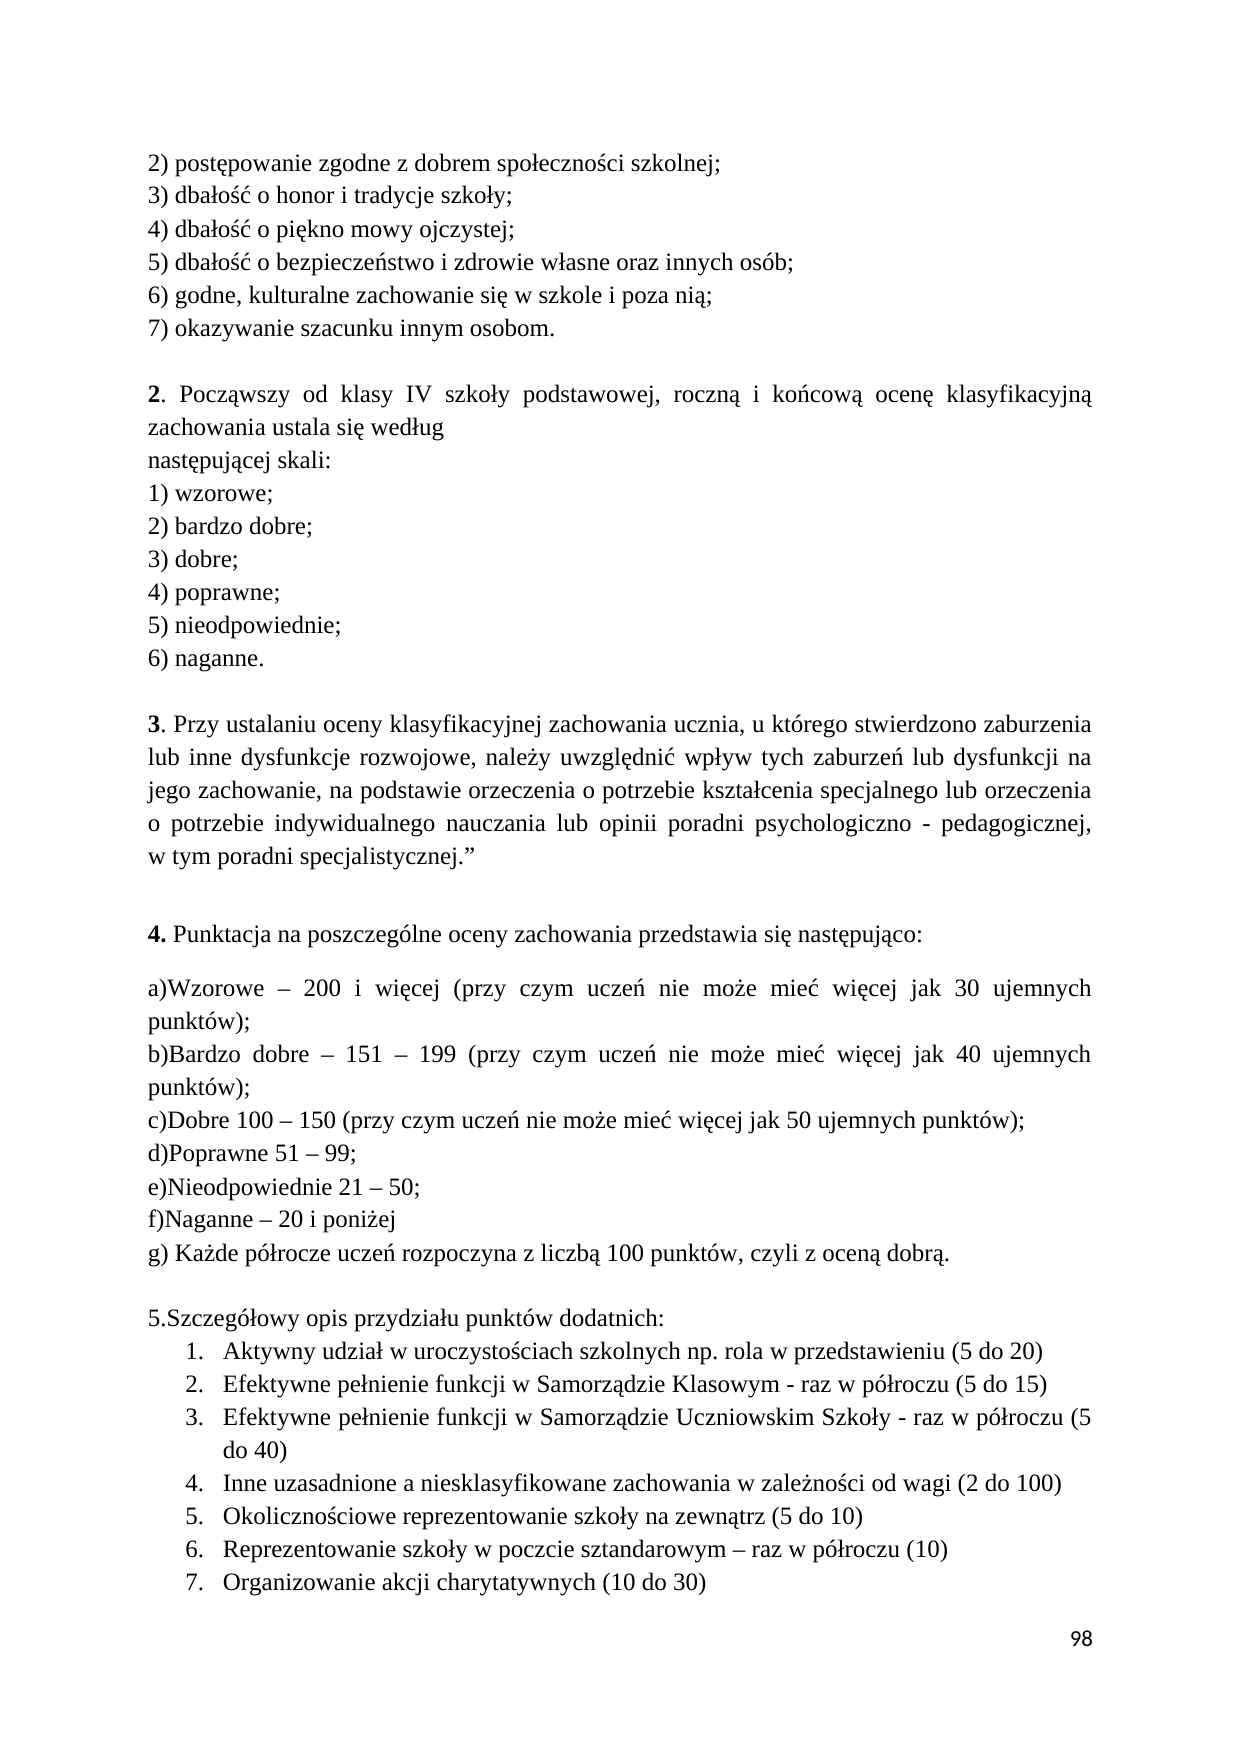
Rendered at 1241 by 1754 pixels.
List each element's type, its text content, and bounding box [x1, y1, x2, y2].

text g) Każde półrocze uczeń rozpoczyna z liczbą 100 punktów, czyli z oceną dobrą. [148, 1238, 1093, 1266]
text 2) postępowanie zgodne z dobrem społeczności szkolnej; [148, 148, 1093, 176]
text d)Poprawne 51 – 99; [148, 1138, 1093, 1167]
text 5) dbałość o bezpieczeństwo i zdrowie własne oraz innych osób; [148, 247, 1093, 275]
text f)Naganne – 20 i poniżej [148, 1204, 1093, 1233]
text 6) godne, kulturalne zachowanie się w szkole i poza nią; [148, 280, 1093, 308]
text 3) dobre; [148, 544, 1093, 573]
list Efektywne pełnienie funkcji w Samorządzie Klasowym - raz w półroczu (5 do 15) [185, 1369, 1093, 1398]
text 1) wzorowe; [148, 478, 1093, 507]
list Aktywny udział w uroczystościach szkolnych np. rola w przedstawieniu (5 do 20) [185, 1336, 1093, 1364]
text a)Wzorowe – 200 i więcej (przy czym uczeń nie może mieć więcej jak 30 ujemnych punktów); [148, 973, 1093, 1035]
text 3) dbałość o honor i tradycje szkoły; [148, 181, 1093, 209]
text 3. Przy ustalaniu oceny klasyfikacyjnej zachowania ucznia, u którego stwierdzono zaburzenia lub inne dysfunkcje rozwojowe, należy uwzględnić wpływ tych zaburzeń lub dysfunkcji na jego zachowanie, na podstawie orzeczenia o potrzebie kształcenia specjalnego lub orzeczenia o potrzebie indywidualnego nauczania lub opinii poradni psychologiczno - pedagogicznej, w tym poradni specjalistycznej.” [148, 709, 1093, 870]
text 4) dbałość o piękno mowy ojczystej; [148, 214, 1093, 242]
text 2) bardzo dobre; [148, 511, 1093, 539]
list Okolicznościowe reprezentowanie szkoły na zewnątrz (5 do 10) [185, 1501, 1093, 1530]
text 5.Szczegółowy opis przydziału punktów dodatnich: [148, 1303, 1093, 1332]
list Organizowanie akcji charytatywnych (10 do 30) [185, 1567, 1093, 1596]
text następującej skali: [148, 445, 1093, 473]
list Reprezentowanie szkoły w poczcie sztandarowym – raz w półroczu (10) [185, 1534, 1093, 1563]
text 4. Punktacja na poszczególne oceny zachowania przedstawia się następująco: [148, 919, 1093, 948]
text 5) nieodpowiednie; [148, 610, 1093, 639]
list Inne uzasadnione a niesklasyfikowane zachowania w zależności od wagi (2 do 100) [185, 1468, 1093, 1497]
text e)Nieodpowiednie 21 – 50; [148, 1172, 1093, 1200]
list Efektywne pełnienie funkcji w Samorządzie Uczniowskim Szkoły - raz w półroczu (5 do 40) [185, 1402, 1093, 1464]
text 7) okazywanie szacunku innym osobom. [148, 313, 1093, 341]
text c)Dobre 100 – 150 (przy czym uczeń nie może mieć więcej jak 50 ujemnych punktów); [148, 1106, 1093, 1134]
text 4) poprawne; [148, 577, 1093, 606]
text b)Bardzo dobre – 151 – 199 (przy czym uczeń nie może mieć więcej jak 40 ujemnych punktów); [148, 1039, 1093, 1101]
text 2. Począwszy od klasy IV szkoły podstawowej, roczną i końcową ocenę klasyfikacyjną zachowania ustala się według [148, 379, 1093, 441]
text 6) naganne. [148, 643, 1093, 672]
